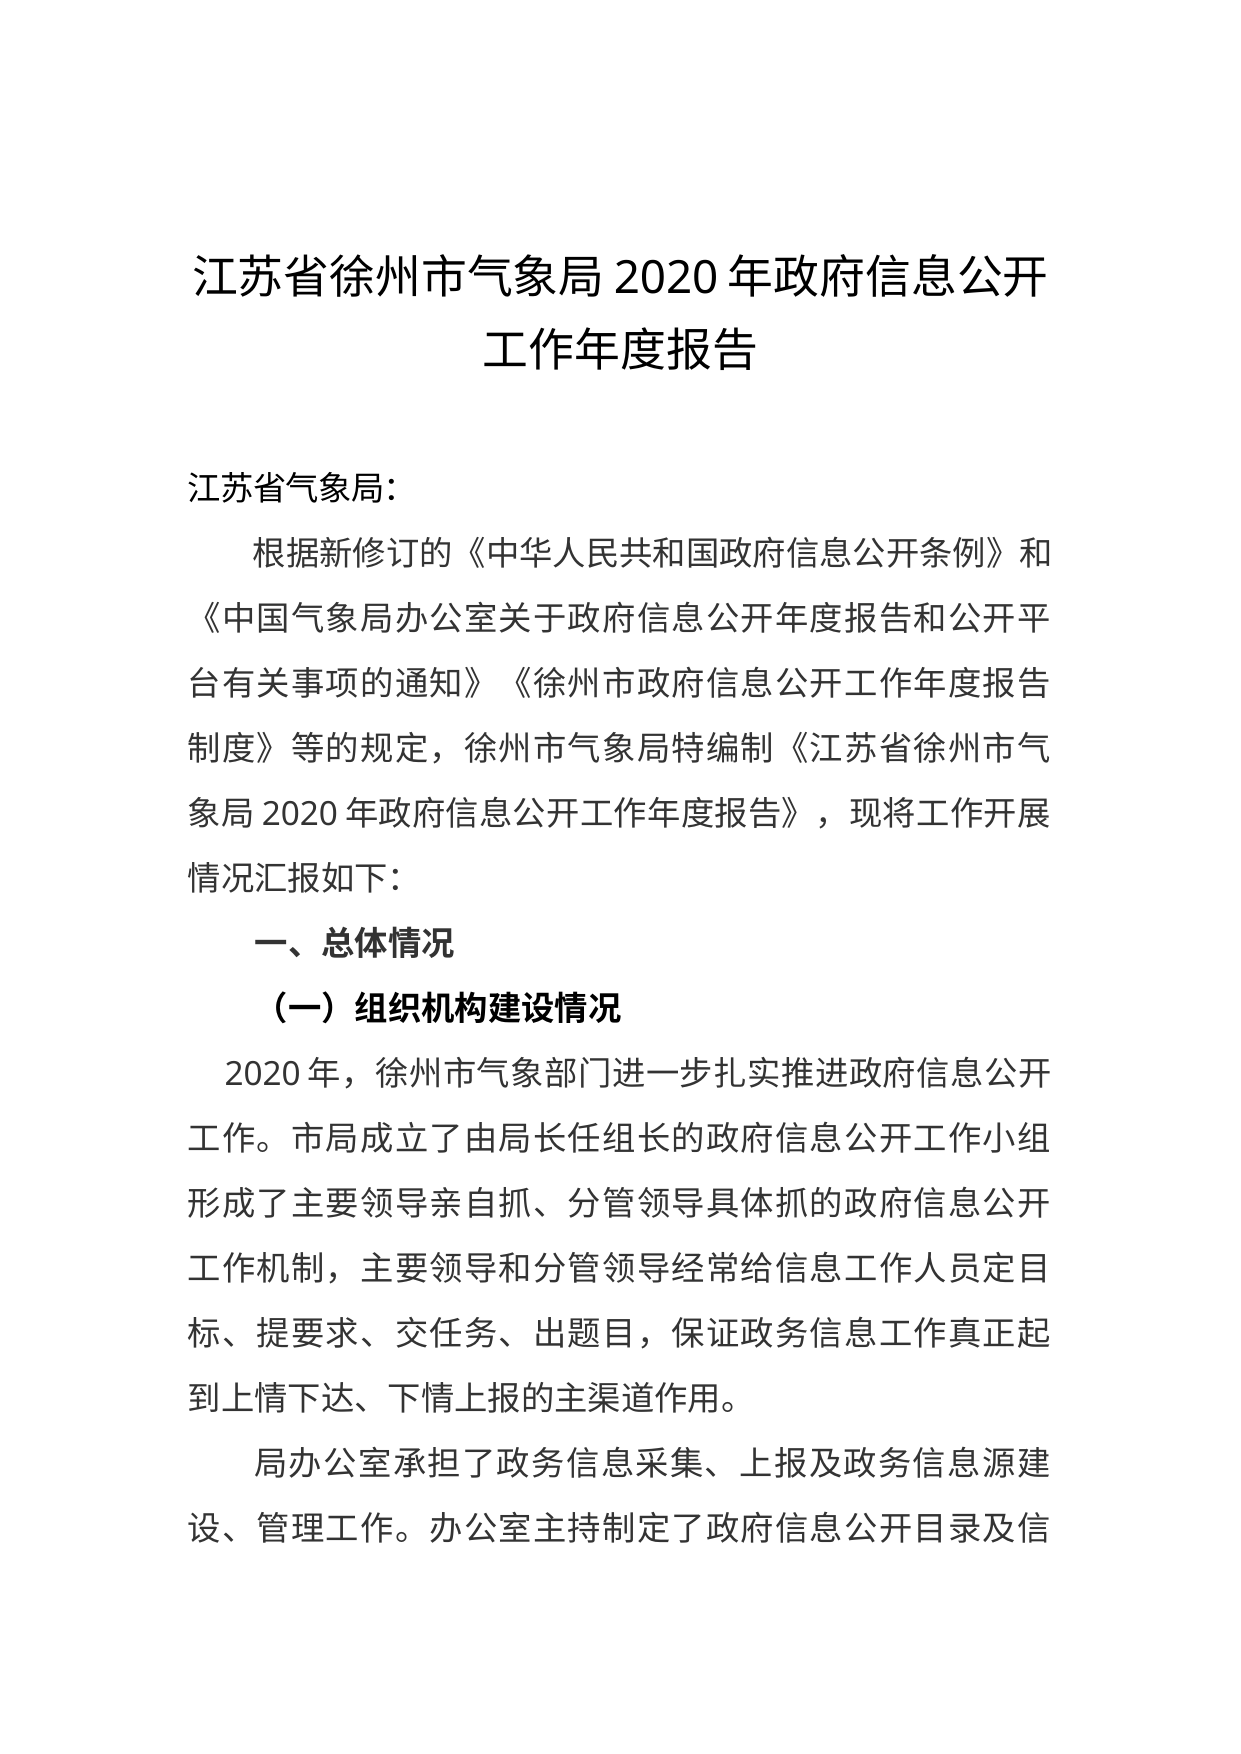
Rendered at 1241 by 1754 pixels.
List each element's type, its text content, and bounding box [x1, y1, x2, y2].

text 一、总体情况 [187, 909, 1053, 974]
text 根据新修订的《中华人民共和国政府信息公开条例》和《中国气象局办公室关于政府信息公开年度报告和公开平台有关事项的通知》《徐州市政府信息公开工作年度报告制度》等的规定，徐州市气象局特编制《江苏省徐州市气象局2020年政府信息公开工作年度报告》，现将工作开展情况汇报如下： [187, 519, 1053, 909]
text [187, 1429, 1053, 1559]
text 江苏省徐州市气象局2020年政府信息公开工作年度报告 [187, 235, 1053, 381]
text 江苏省气象局： [187, 454, 1053, 519]
text 2020年，徐州市气象部门进一步扎实推进政府信息公开工作。市局成立了由局长任组长的政府信息公开工作小组，形成了主要领导亲自抓、分管领导具体抓的政府信息公开工作机制，主要领导和分管领导经常给信息工作人员定目标、提要求、交任务、出题目，保证政务信息工作真正起到上情下达、下情上报的主渠道作用。 [187, 1039, 1053, 1429]
text （一）组织机构建设情况 [187, 974, 1053, 1039]
